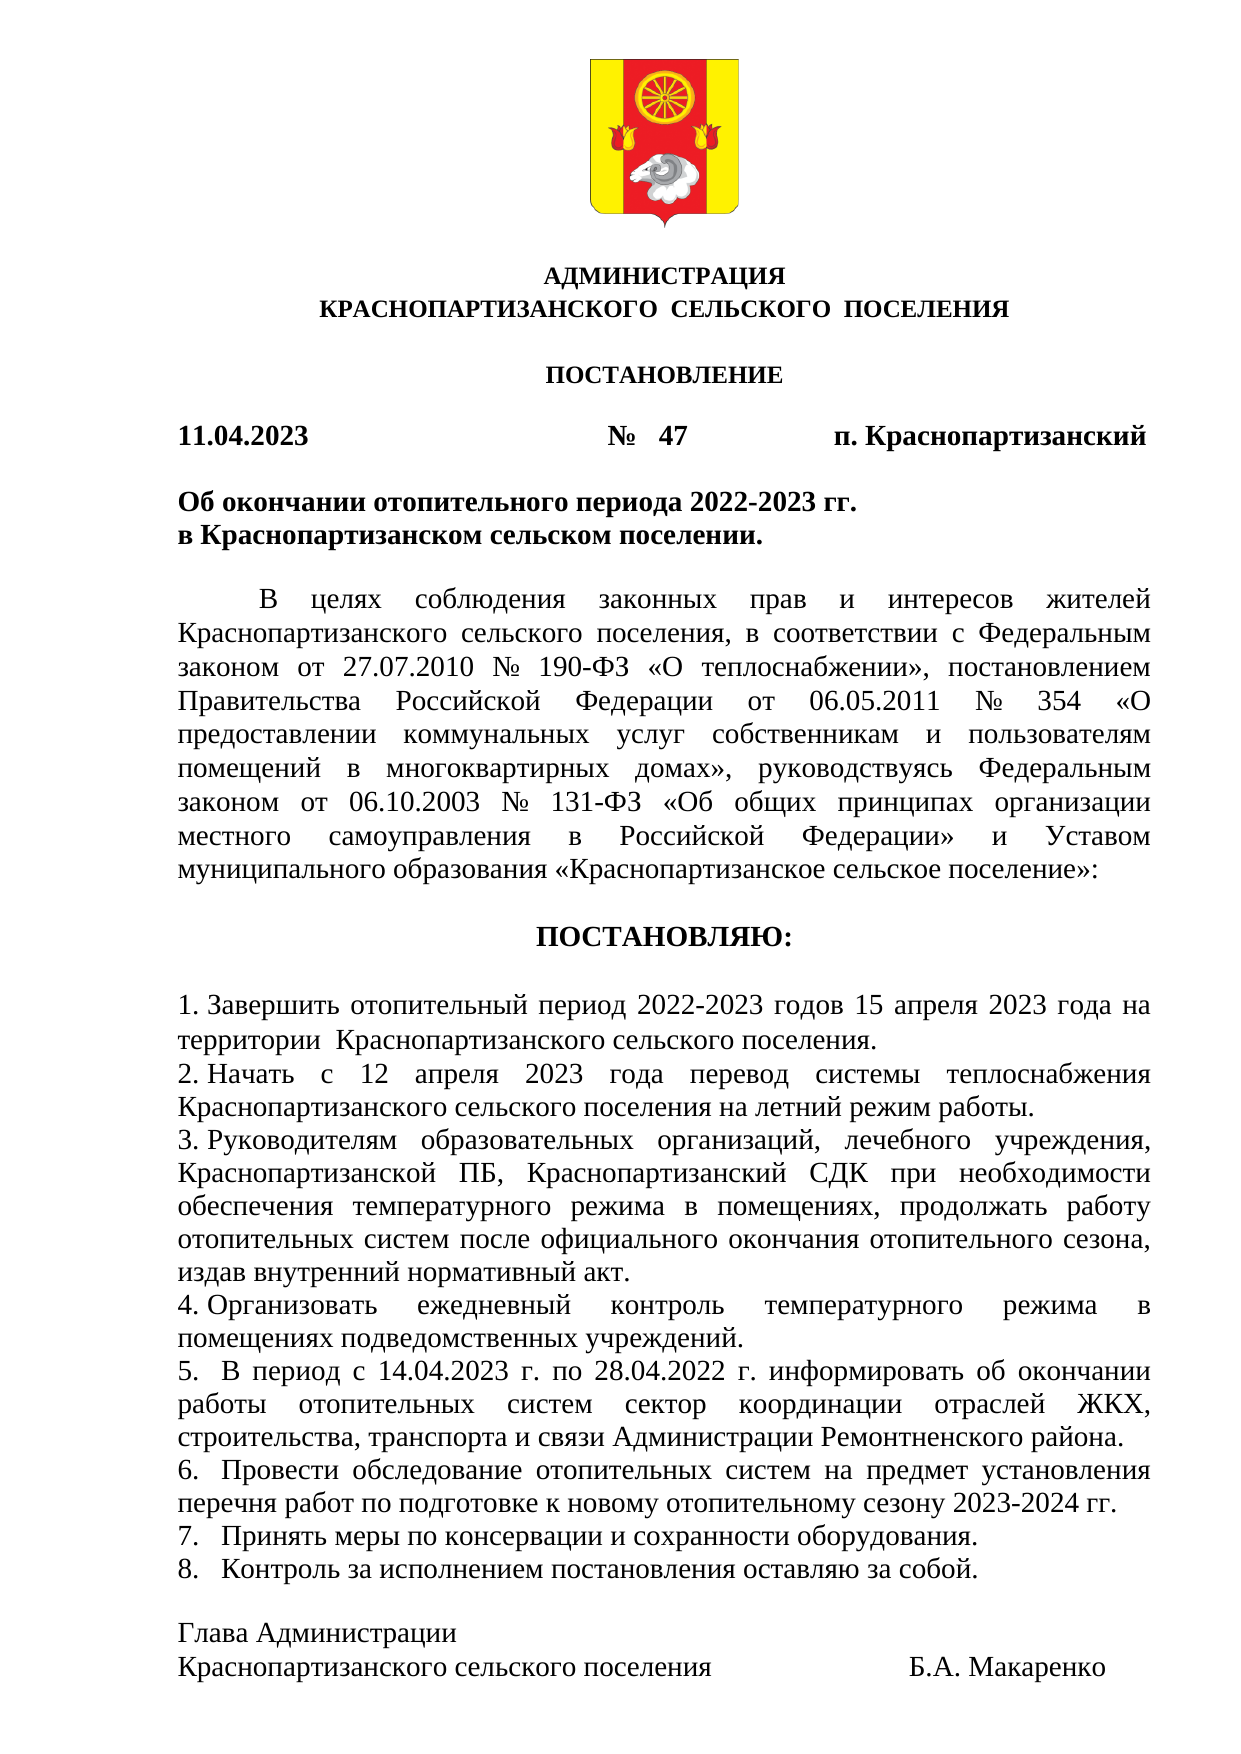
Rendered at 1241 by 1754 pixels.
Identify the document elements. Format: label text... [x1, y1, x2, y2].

text КРАСНОПАРТИЗАНСКОГО СЕЛЬСКОГО ПОСЕЛЕНИЯ [177, 294, 1152, 323]
picture [590, 59, 739, 228]
text ПОСТАНОВЛЕНИЕ [177, 361, 1152, 389]
text Об окончании отопительного периода 2022-2023 гг. в Краснопартизанском сельском поселении. [177, 485, 860, 551]
text ПОСТАНОВЛЯЮ: [177, 919, 1152, 953]
list Организовать ежедневный контроль температурного режима в помещениях подведомственных учреждений. [177, 1288, 1152, 1354]
text В целях соблюдения законных прав и интересов жителей Краснопартизанского сельского поселения, в соответствии с Федеральным законом от 27.07.2010 № 190-ФЗ «О теплоснабжении», постановлением Правительства Российской Федерации от 06.05.2011 № 354 «О предоставлении коммунальных услуг собственникам и пользователям помещений в многоквартирных домах», руководствуясь Федеральным законом от 06.10.2003 № 131-ФЗ «Об общих принципах организации местного самоуправления в Российской Федерации» и Уставом муниципального образования «Краснопартизанское сельское поселение»: [177, 582, 1152, 886]
list Принять меры по консервации и сохранности оборудования. [177, 1519, 1152, 1552]
list В период с 14.04.2023 г. по 28.04.2022 г. информировать об окончании работы отопительных систем сектор координации отраслей ЖКХ, строительства, транспорта и связи Администрации Ремонтненского района. [177, 1354, 1152, 1453]
list Начать с 12 апреля 2023 года перевод системы теплоснабжения Краснопартизанского сельского поселения на летний режим работы. [177, 1057, 1152, 1123]
list Руководителям образовательных организаций, лечебного учреждения, Краснопартизанской ПБ, Краснопартизанский СДК при необходимости обеспечения температурного режима в помещениях, продолжать работу отопительных систем после официального окончания отопительного сезона, издав внутренний нормативный акт. [177, 1123, 1152, 1288]
text 11.04.2023 № 47 п. Краснопартизанский [177, 418, 1152, 452]
list Контроль за исполнением постановления оставляю за собой. [177, 1552, 1152, 1585]
text АДМИНИСТРАЦИЯ [177, 261, 1152, 290]
list Завершить отопительный период 2022-2023 годов 15 апреля 2023 года на территории Краснопартизанского сельского поселения. [177, 986, 1152, 1057]
text Краснопартизанского сельского поселения Б.А. Макаренко [177, 1649, 1152, 1683]
list Провести обследование отопительных систем на предмет установления перечня работ по подготовке к новому отопительному сезону 2023-2024 гг. [177, 1453, 1152, 1519]
text Глава Администрации [177, 1616, 1152, 1649]
